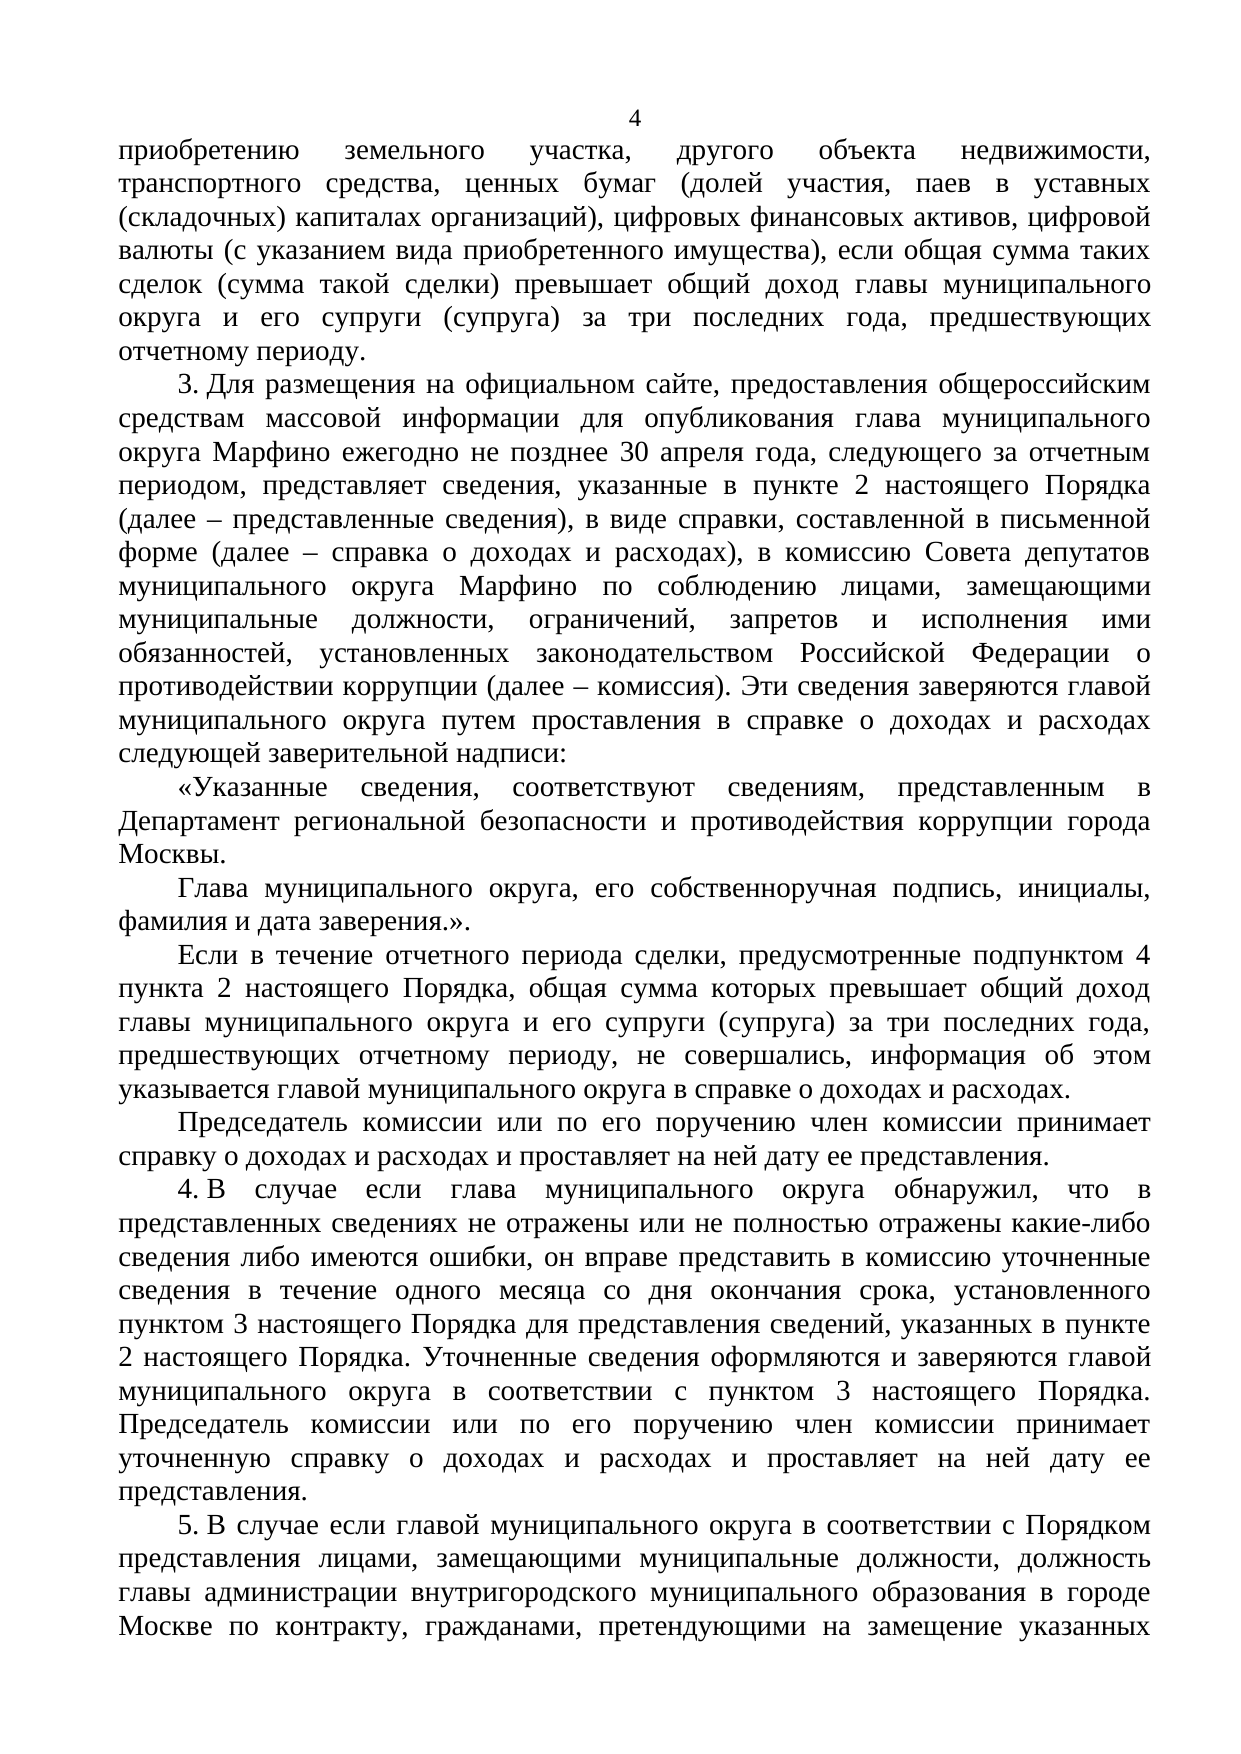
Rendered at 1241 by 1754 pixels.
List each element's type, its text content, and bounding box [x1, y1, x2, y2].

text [118, 1507, 1152, 1641]
text Если в течение отчетного периода сделки, предусмотренные подпунктом 4 пункта 2 настоящего Порядка, общая сумма которых превышает общий доход главы муниципального округа и его супруги (супруга) за три последних года, предшествующих отчетному периоду, не совершались, информация об этом указывается главой муниципального округа в справке о доходах и расходах. [118, 937, 1152, 1104]
text 3. Для размещения на официальном сайте, предоставления общероссийским средствам массовой информации для опубликования глава муниципального округа Марфино ежегодно не позднее 30 апреля года, следующего за отчетным периодом, представляет сведения, указанные в пункте 2 настоящего Порядка (далее – представленные сведения), в виде справки, составленной в письменной форме (далее – справка о доходах и расходах), в комиссию Совета депутатов муниципального округа Марфино по соблюдению лицами, замещающими муниципальные должности, ограничений, запретов и исполнения ими обязанностей, установленных законодательством Российской Федерации о противодействии коррупции (далее – комиссия). Эти сведения заверяются главой муниципального округа путем проставления в справке о доходах и расходах следующей заверительной надписи: [118, 367, 1152, 769]
text Глава муниципального округа, его собственноручная подпись, инициалы, фамилия и дата заверения.». [118, 870, 1152, 937]
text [118, 132, 1152, 367]
text Председатель комиссии или по его поручению член комиссии принимает справку о доходах и расходах и проставляет на ней дату ее представления. [118, 1104, 1152, 1172]
text «Указанные сведения, соответствуют сведениям, представленным в Департамент региональной безопасности и противодействия коррупции города Москвы. [118, 769, 1152, 870]
text 4. В случае если глава муниципального округа обнаружил, что в представленных сведениях не отражены или не полностью отражены какие-либо сведения либо имеются ошибки, он вправе представить в комиссию уточненные сведения в течение одного месяца со дня окончания срока, установленного пунктом 3 настоящего Порядка для представления сведений, указанных в пункте 2 настоящего Порядка. Уточненные сведения оформляются и заверяются главой муниципального округа в соответствии с пунктом 3 настоящего Порядка. Председатель комиссии или по его поручению член комиссии принимает уточненную справку о доходах и расходах и проставляет на ней дату ее представления. [118, 1172, 1152, 1507]
